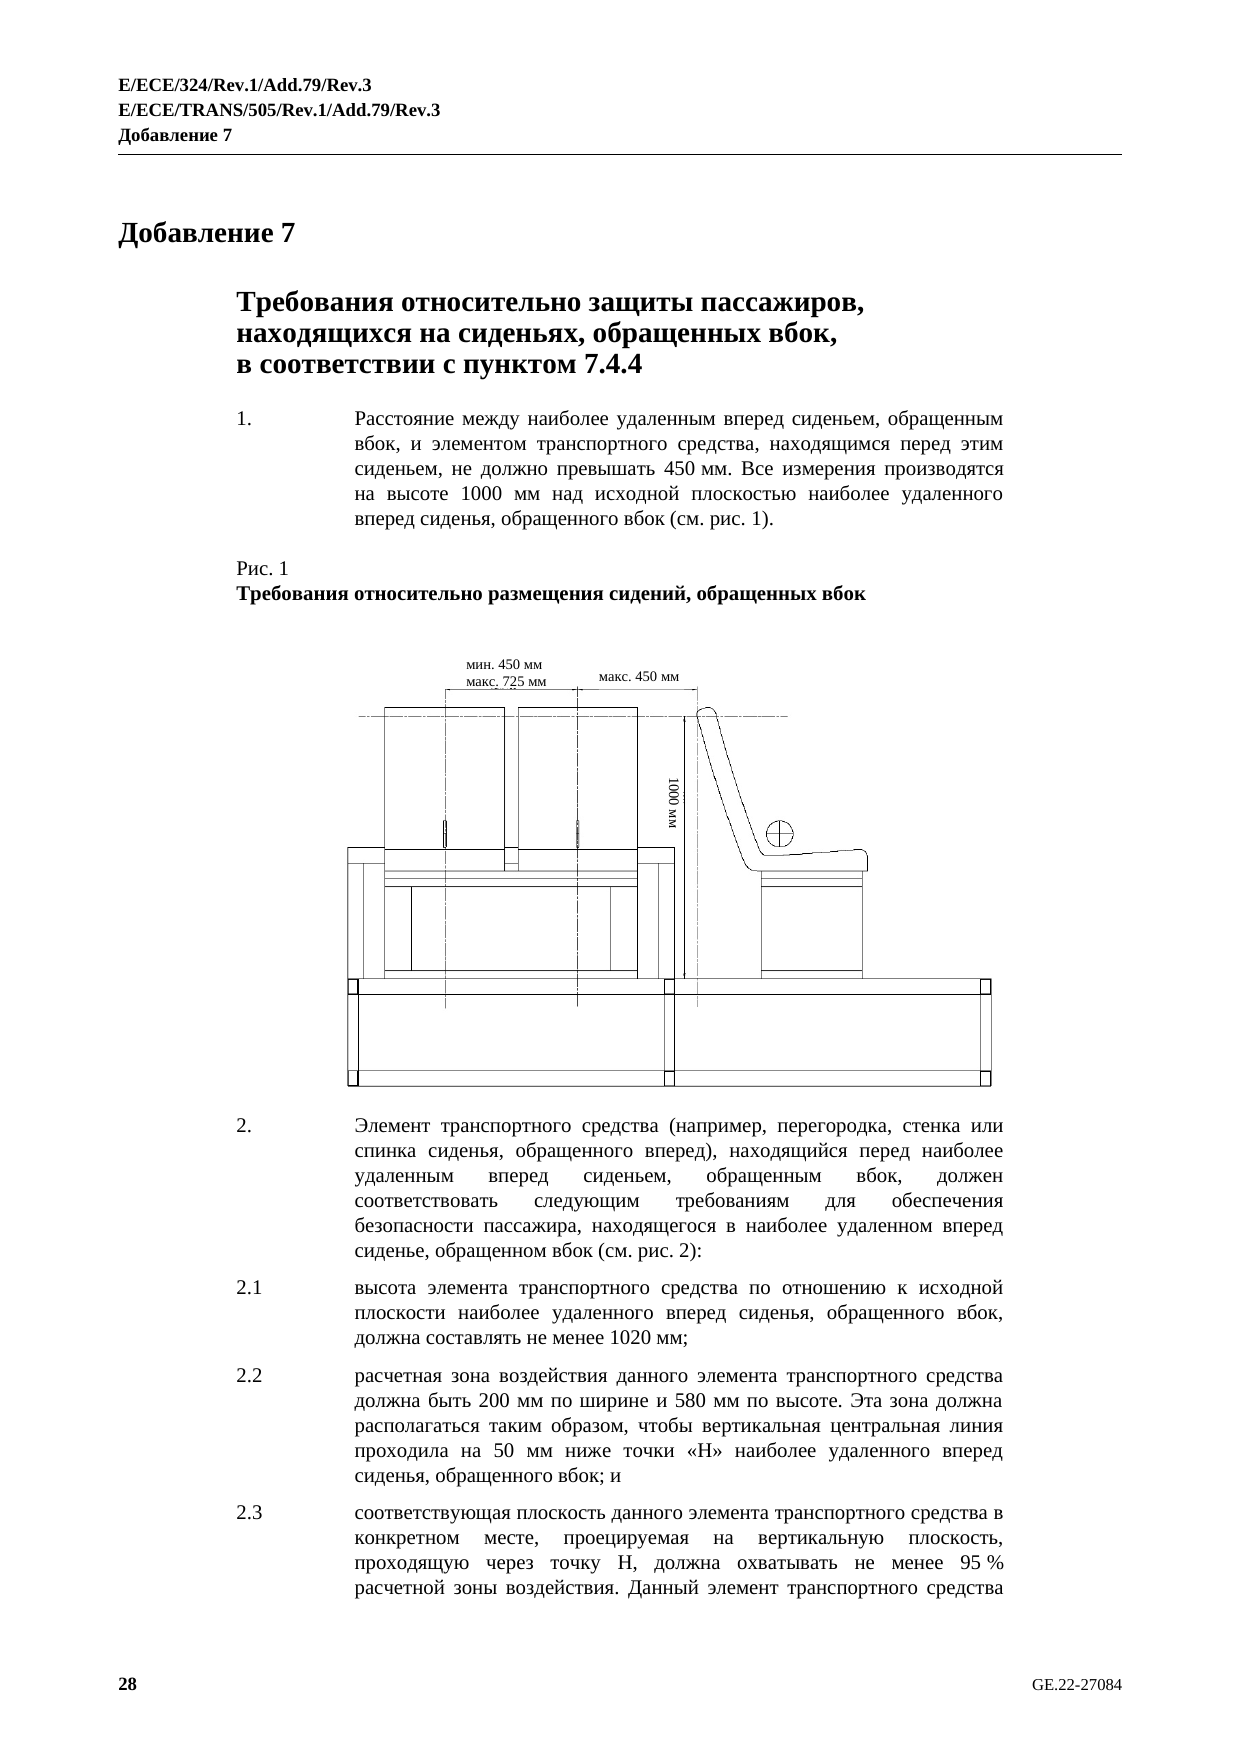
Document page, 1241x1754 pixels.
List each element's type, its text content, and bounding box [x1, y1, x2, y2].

text 1. Расстояние между наиболее удаленным вперед сиденьем, обращенным вбок, и элементом транспортного средства, находящимся перед этим сиденьем, не должно превышать 450 мм. Все измерения производятся на высоте 1000 мм над исходной плоскостью наиболее удаленного вперед сиденья, обращенного вбок (см. рис. 1). [236, 405, 1004, 530]
text 2.1 высота элемента транспортного средства по отношению к исходной плоскости наиболее удаленного вперед сиденья, обращенного вбок, должна составлять не менее 1020 мм; [236, 1274, 1004, 1349]
text Рис. 1 Требования относительно размещения сидений, обращенных вбок [118, 555, 1004, 605]
text 2.2 расчетная зона воздействия данного элемента транспортного средства должна быть 200 мм по ширине и 580 мм по высоте. Эта зона должна располагаться таким образом, чтобы вертикальная центральная линия проходила на 50 мм ниже точки «Н» наиболее удаленного вперед сиденья, обращенного вбок; и [236, 1362, 1004, 1487]
text Добавление 7 [118, 218, 1004, 249]
text Требования относительно защиты пассажиров, находящихся на сиденьях, обращенных вбок, в соответствии с пунктом 7.4.4 [118, 286, 1004, 380]
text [236, 1499, 1004, 1599]
picture [338, 662, 995, 1100]
text 2. Элемент транспортного средства (например, перегородка, стенка или спинка сиденья, обращенного вперед), находящийся перед наиболее удаленным вперед сиденьем, обращенным вбок, должен соответствовать следующим требованиям для обеспечения безопасности пассажира, находящегося в наиболее удаленном вперед сиденье, обращенном вбок (см. рис. 2): [236, 1112, 1004, 1262]
